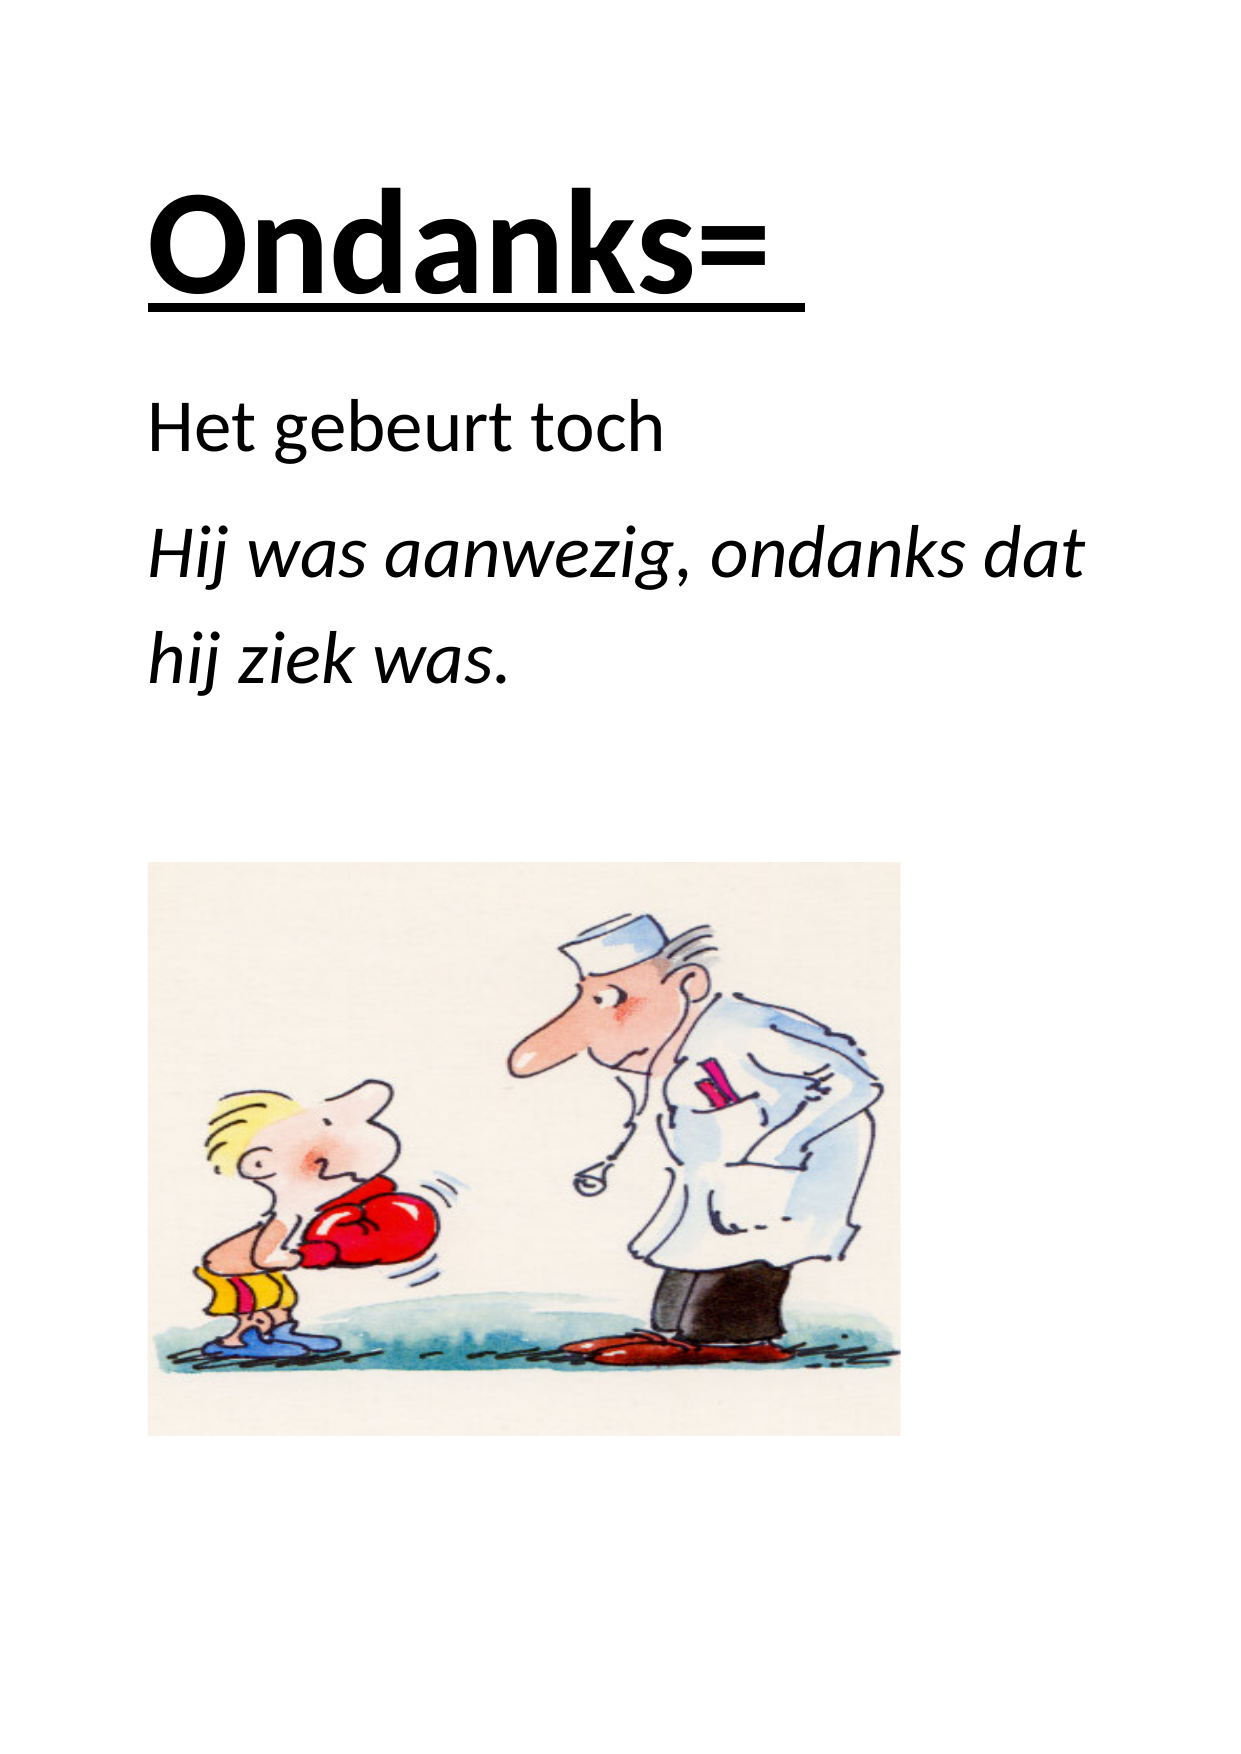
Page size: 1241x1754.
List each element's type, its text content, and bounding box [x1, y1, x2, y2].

text Het gebeurt toch [148, 379, 1093, 471]
text Hij was aanwezig, ondanks dat hij ziek was. [148, 505, 1093, 702]
picture [147, 862, 901, 1436]
text Ondanks= [148, 148, 1093, 331]
